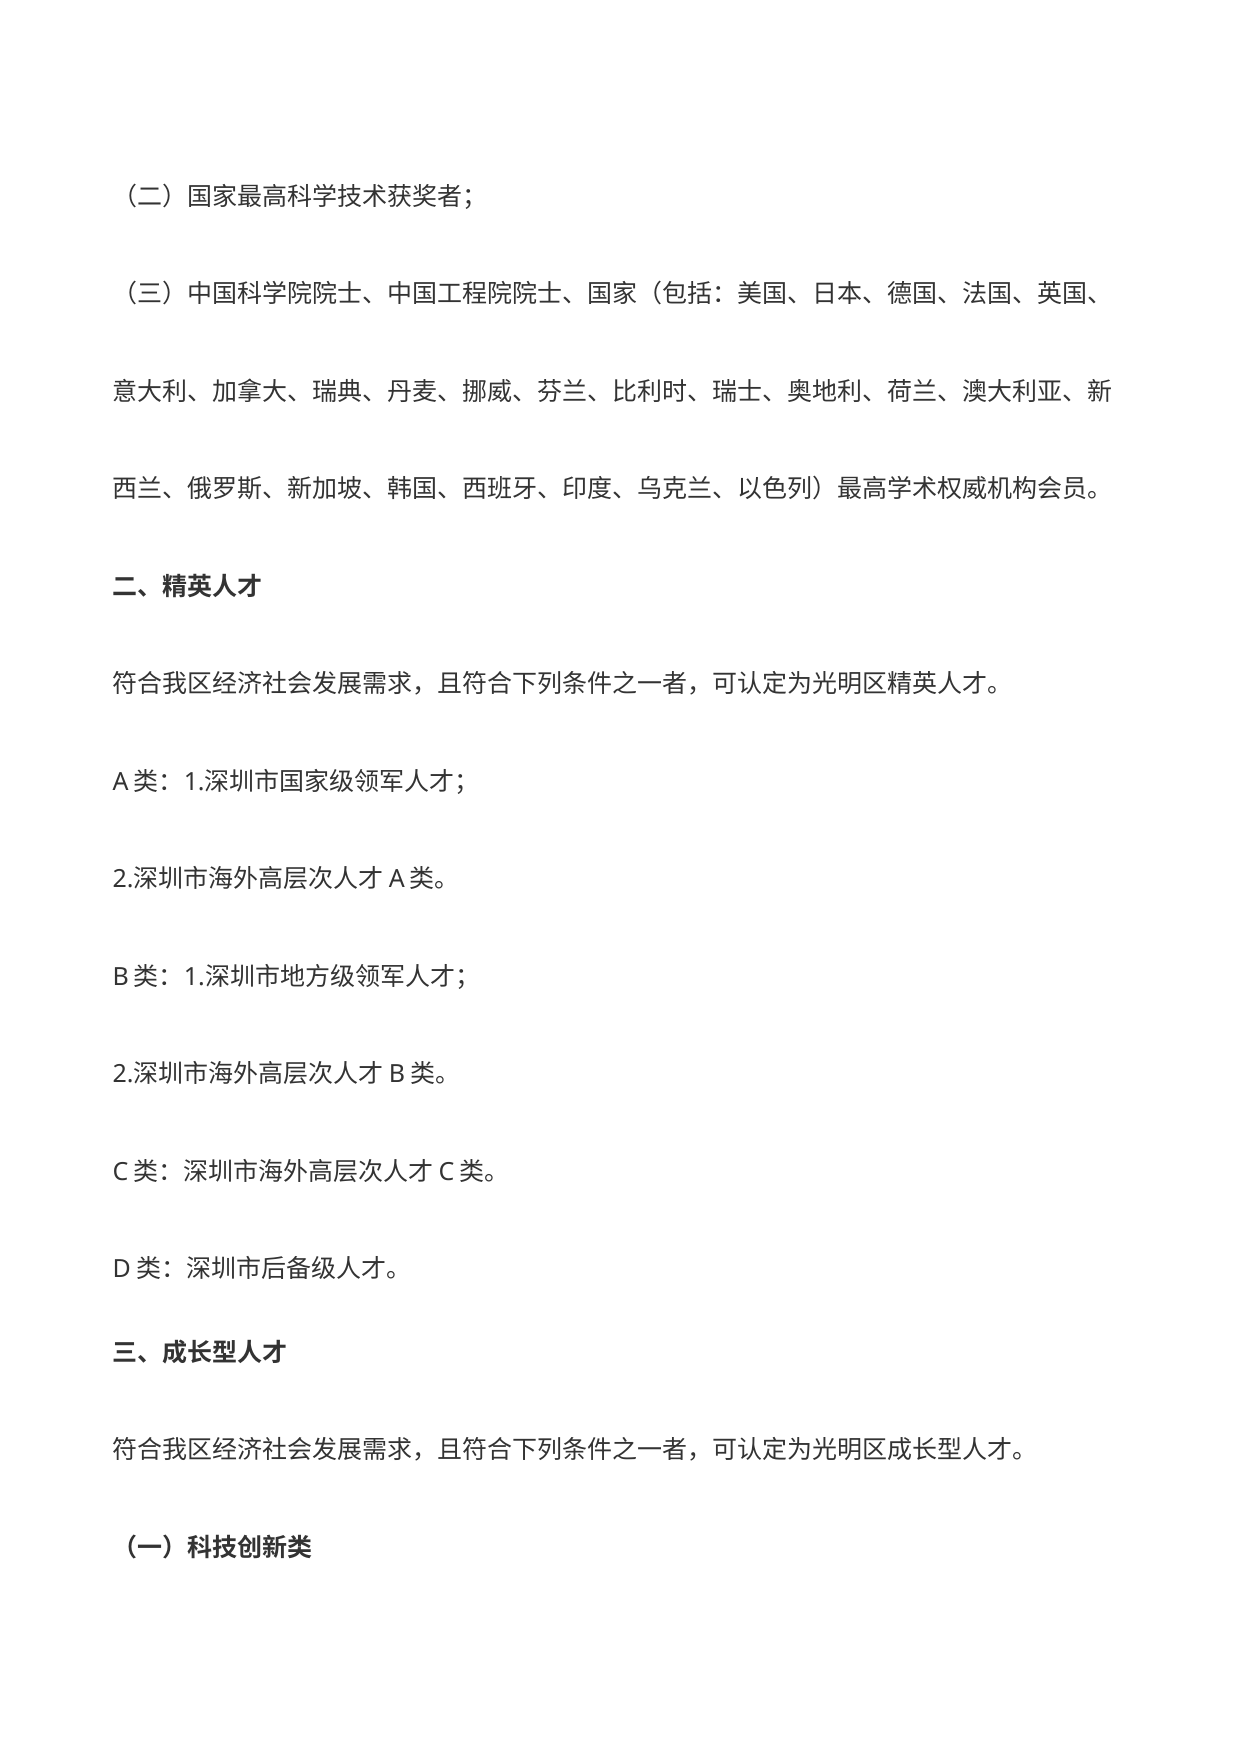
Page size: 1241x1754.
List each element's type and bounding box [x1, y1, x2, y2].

text [112, 162, 1128, 1299]
text [112, 1318, 1128, 1578]
